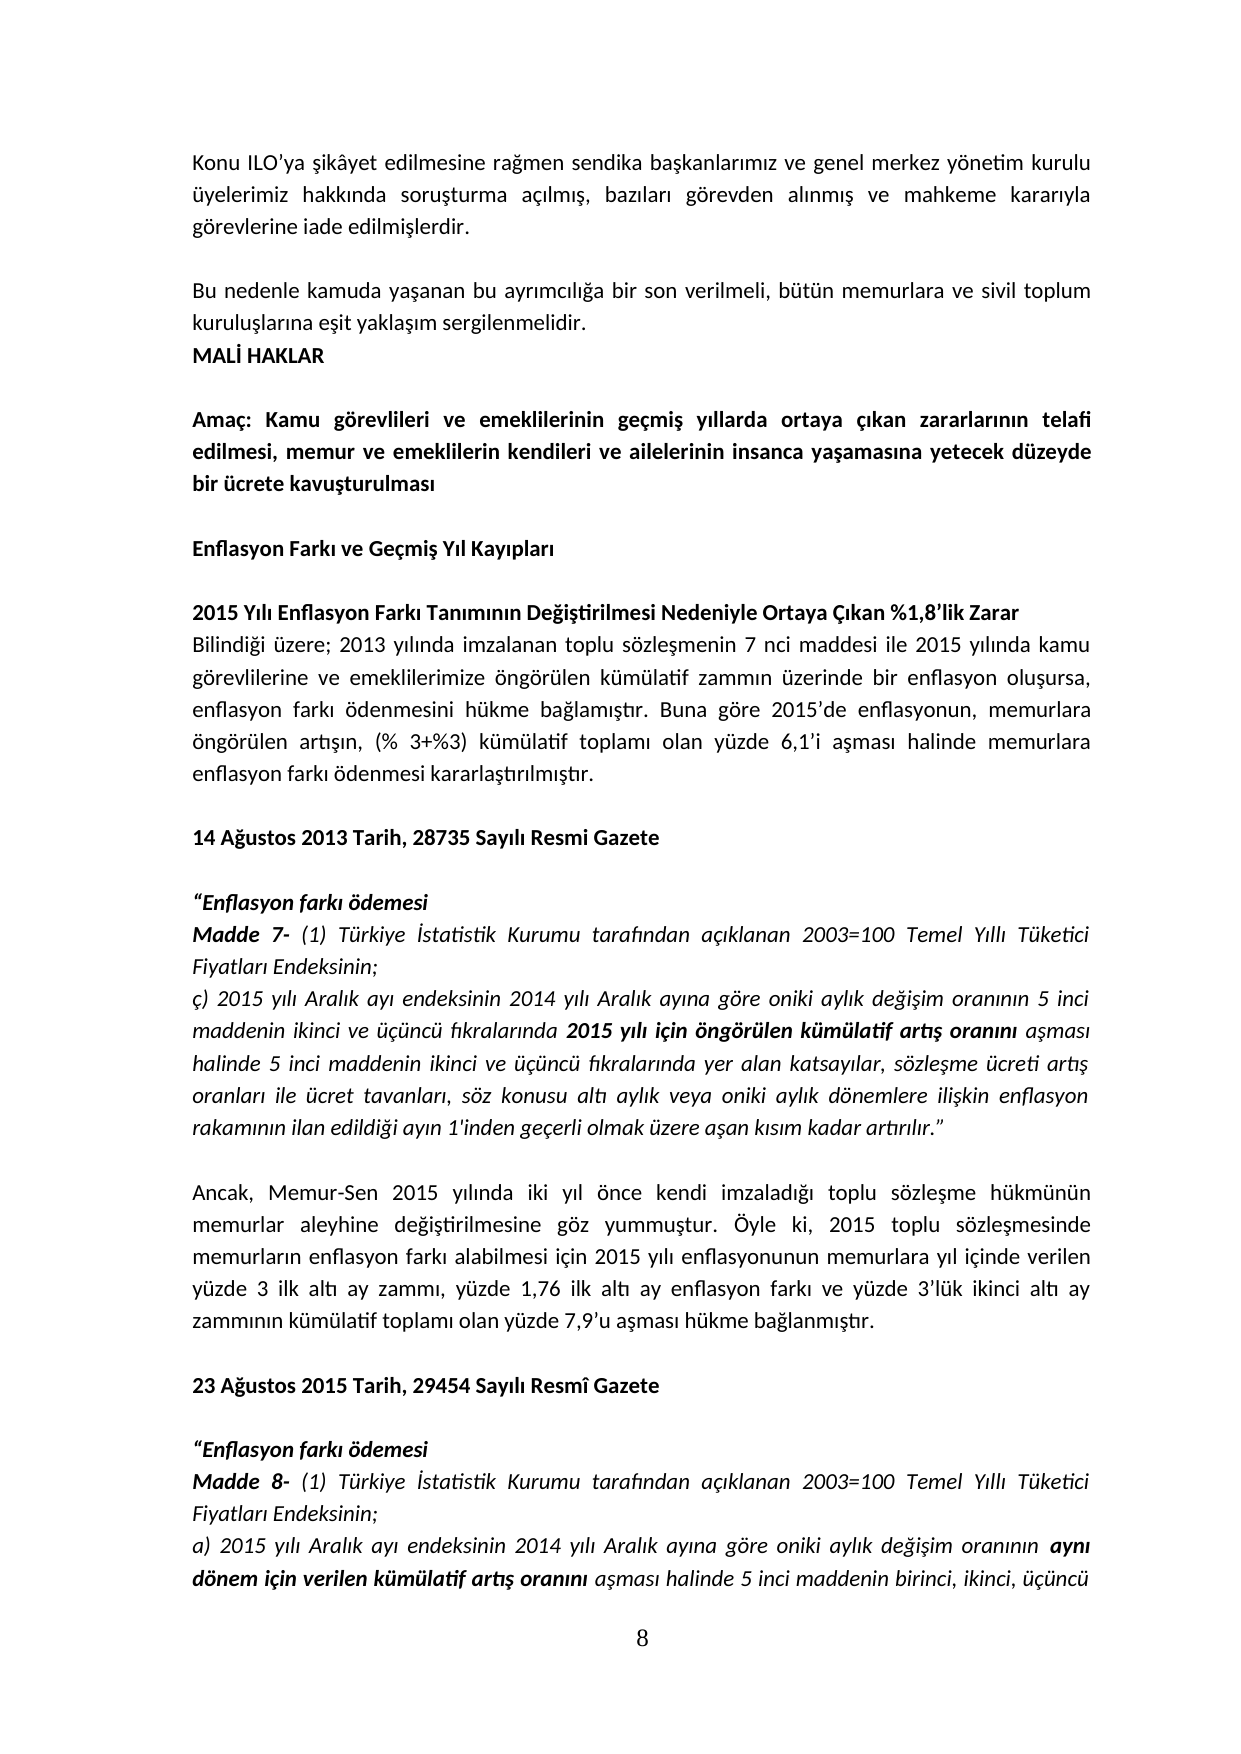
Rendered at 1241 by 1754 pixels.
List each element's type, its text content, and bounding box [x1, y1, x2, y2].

text 2015 Yılı Enflasyon Farkı Tanımının Değiştirilmesi Nedeniyle Ortaya Çıkan %1,8’lik Zarar [192, 598, 1093, 626]
text Madde 7- (1) Türkiye İstatistik Kurumu tarafından açıklanan 2003=100 Temel Yıllı Tüketici Fiyatları Endeksinin; [192, 920, 1093, 980]
text Bilindiği üzere; 2013 yılında imzalanan toplu sözleşmenin 7 nci maddesi ile 2015 yılında kamu görevlilerine ve emeklilerimize öngörülen kümülatif zammın üzerinde bir enflasyon oluşursa, enflasyon farkı ödenmesini hükme bağlamıştır. Buna göre 2015’de enflasyonun, memurlara öngörülen artışın, (% 3+%3) kümülatif toplamı olan yüzde 6,1’i aşması halinde memurlara enflasyon farkı ödenmesi kararlaştırılmıştır. [192, 630, 1093, 787]
text Enflasyon Farkı ve Geçmiş Yıl Kayıpları [192, 534, 1093, 562]
text “Enflasyon farkı ödemesi [192, 1435, 1093, 1463]
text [192, 1532, 1093, 1592]
text Amaç: Kamu görevlileri ve emeklilerinin geçmiş yıllarda ortaya çıkan zararlarının telafi edilmesi, memur ve emeklilerin kendileri ve ailelerinin insanca yaşamasına yetecek düzeyde bir ücrete kavuşturulması [192, 405, 1093, 497]
text 23 Ağustos 2015 Tarih, 29454 Sayılı Resmî Gazete [192, 1371, 1093, 1399]
text 14 Ağustos 2013 Tarih, 28735 Sayılı Resmi Gazete [192, 823, 1093, 852]
text Madde 8- (1) Türkiye İstatistik Kurumu tarafından açıklanan 2003=100 Temel Yıllı Tüketici Fiyatları Endeksinin; [192, 1467, 1093, 1527]
text Bu nedenle kamuda yaşanan bu ayrımcılığa bir son verilmeli, bütün memurlara ve sivil toplum kuruluşlarına eşit yaklaşım sergilenmelidir. [192, 276, 1093, 337]
text “Enflasyon farkı ödemesi [192, 888, 1093, 916]
text ç) 2015 yılı Aralık ayı endeksinin 2014 yılı Aralık ayına göre oniki aylık değişim oranının 5 inci maddenin ikinci ve üçüncü fıkralarında 2015 yılı için öngörülen kümülatif artış oranını aşması halinde 5 inci maddenin ikinci ve üçüncü fıkralarında yer alan katsayılar, sözleşme ücreti artış oranları ile ücret tavanları, söz konusu altı aylık veya oniki aylık dönemlere ilişkin enflasyon rakamının ilan edildiği ayın 1'inden geçerli olmak üzere aşan kısım kadar artırılır.” [192, 984, 1093, 1141]
text Konu ILO’ya şikâyet edilmesine rağmen sendika başkanlarımız ve genel merkez yönetim kurulu üyelerimiz hakkında soruşturma açılmış, bazıları görevden alınmış ve mahkeme kararıyla görevlerine iade edilmişlerdir. [192, 148, 1093, 240]
text Ancak, Memur-Sen 2015 yılında iki yıl önce kendi imzaladığı toplu sözleşme hükmünün memurlar aleyhine değiştirilmesine göz yummuştur. Öyle ki, 2015 toplu sözleşmesinde memurların enflasyon farkı alabilmesi için 2015 yılı enflasyonunun memurlara yıl içinde verilen yüzde 3 ilk altı ay zammı, yüzde 1,76 ilk altı ay enflasyon farkı ve yüzde 3’lük ikinci altı ay zammının kümülatif toplamı olan yüzde 7,9’u aşması hükme bağlanmıştır. [192, 1178, 1093, 1334]
text MALİ HAKLAR [192, 341, 1093, 369]
